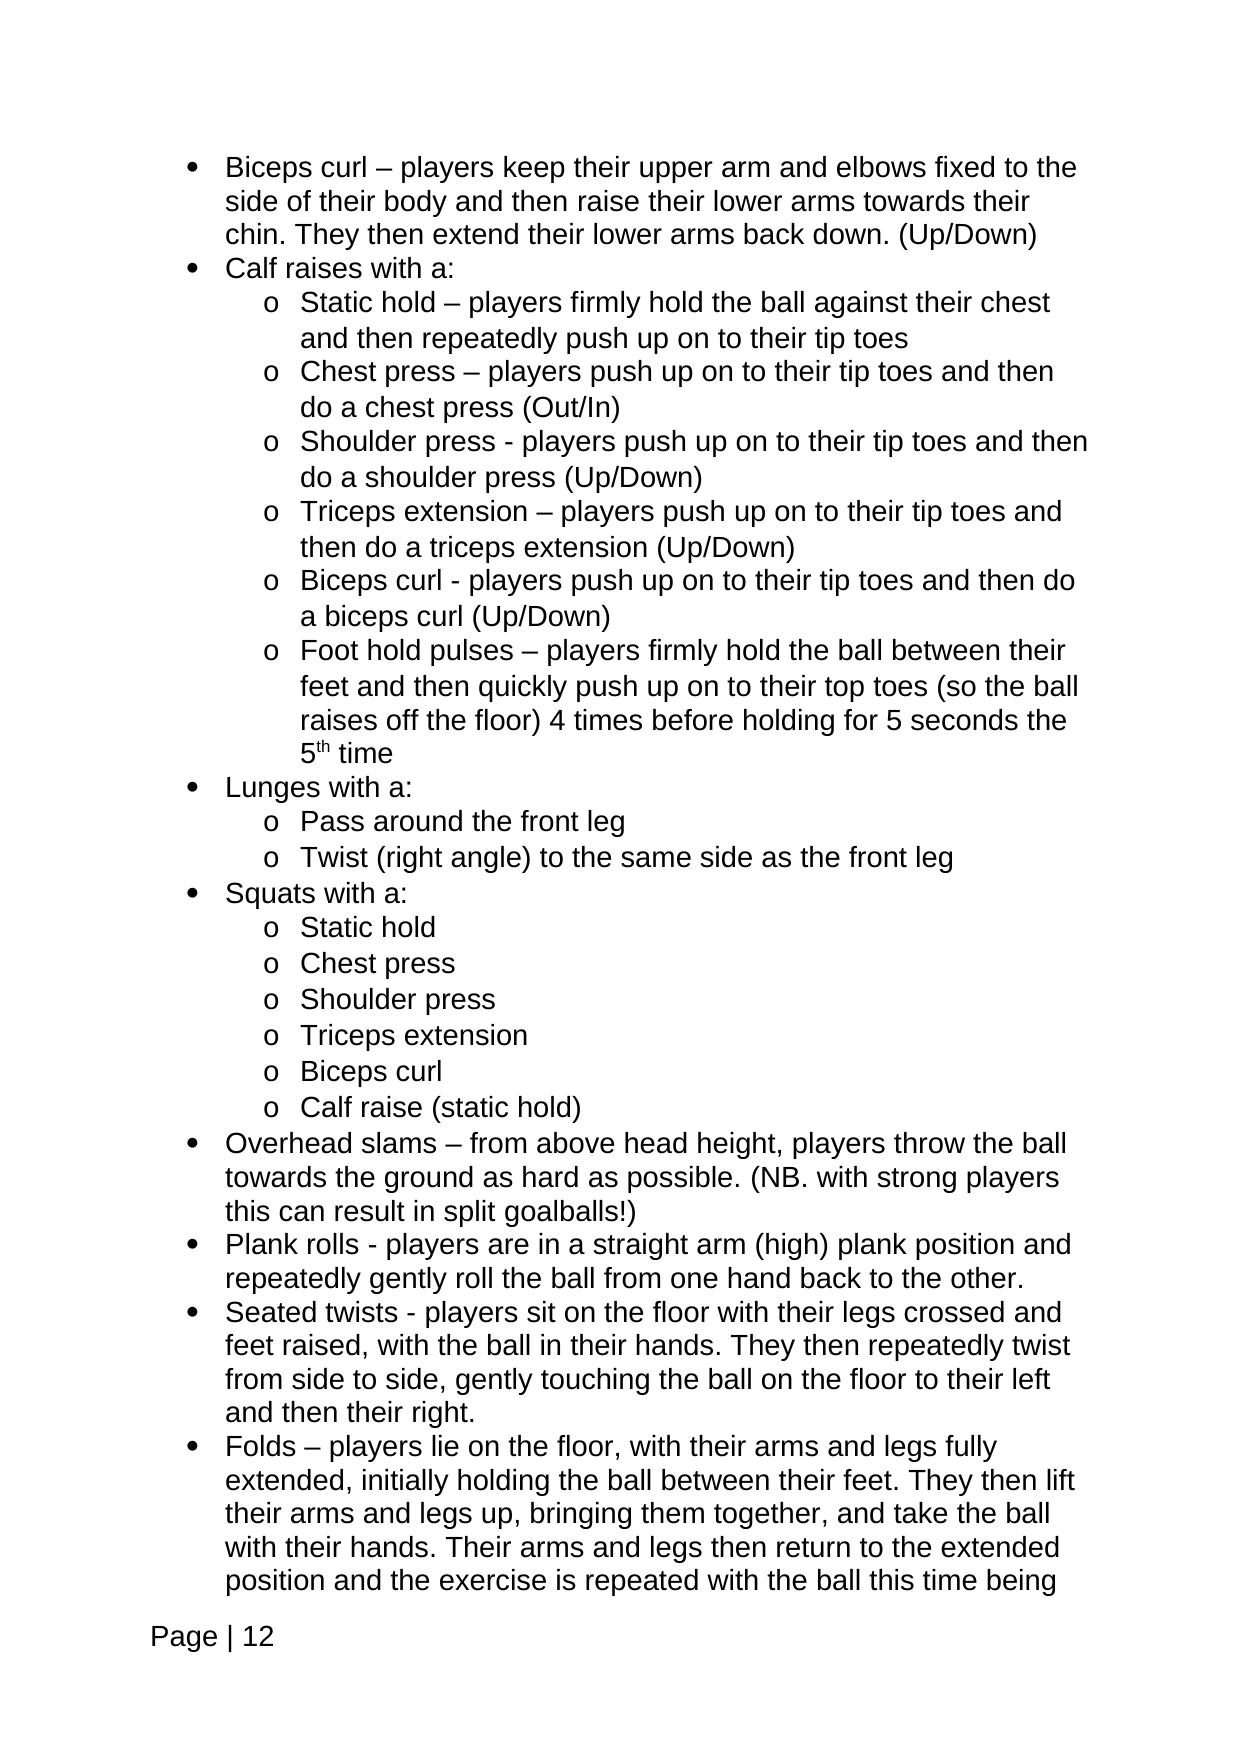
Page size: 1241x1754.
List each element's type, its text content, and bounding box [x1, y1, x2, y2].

list Static hold [262, 909, 1090, 946]
list Chest press – players push up on to their tip toes and then do a chest press (Out/In) [262, 354, 1090, 424]
list Biceps curl [262, 1054, 1090, 1090]
list Pass around the front leg [262, 803, 1090, 840]
list Overhead slams – from above head height, players throw the ball towards the ground as hard as possible. (NB. with strong players this can result in split goalballs!) [187, 1126, 1090, 1227]
list Calf raises with a: [187, 251, 1090, 284]
list Biceps curl – players keep their upper arm and elbows fixed to the side of their body and then raise their lower arms towards their chin. They then extend their lower arms back down. (Up/Down) [187, 150, 1090, 251]
list Twist (right angle) to the same side as the front leg [262, 840, 1090, 876]
list Triceps extension [262, 1018, 1090, 1054]
list Calf raise (static hold) [262, 1090, 1090, 1126]
list Foot hold pulses – players firmly hold the ball between their feet and then quickly push up on to their top toes (so the ball raises off the floor) 4 times before holding for 5 seconds the 5th time [262, 633, 1090, 770]
list Shoulder press [262, 982, 1090, 1018]
list Chest press [262, 946, 1090, 982]
list Triceps extension – players push up on to their tip toes and then do a triceps extension (Up/Down) [262, 494, 1090, 563]
list Biceps curl - players push up on to their tip toes and then do a biceps curl (Up/Down) [262, 563, 1090, 633]
list Lunges with a: [187, 770, 1090, 803]
list Plank rolls - players are in a straight arm (high) plank position and repeatedly gently roll the ball from one hand back to the other. [187, 1227, 1090, 1294]
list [187, 1429, 1090, 1597]
list Static hold – players firmly hold the ball against their chest and then repeatedly push up on to their tip toes [262, 284, 1090, 354]
list Squats with a: [187, 876, 1090, 909]
list Seated twists - players sit on the floor with their legs crossed and feet raised, with the ball in their hands. They then repeatedly twist from side to side, gently touching the ball on the floor to their left and then their right. [187, 1294, 1090, 1429]
list Shoulder press - players push up on to their tip toes and then do a shoulder press (Up/Down) [262, 424, 1090, 494]
